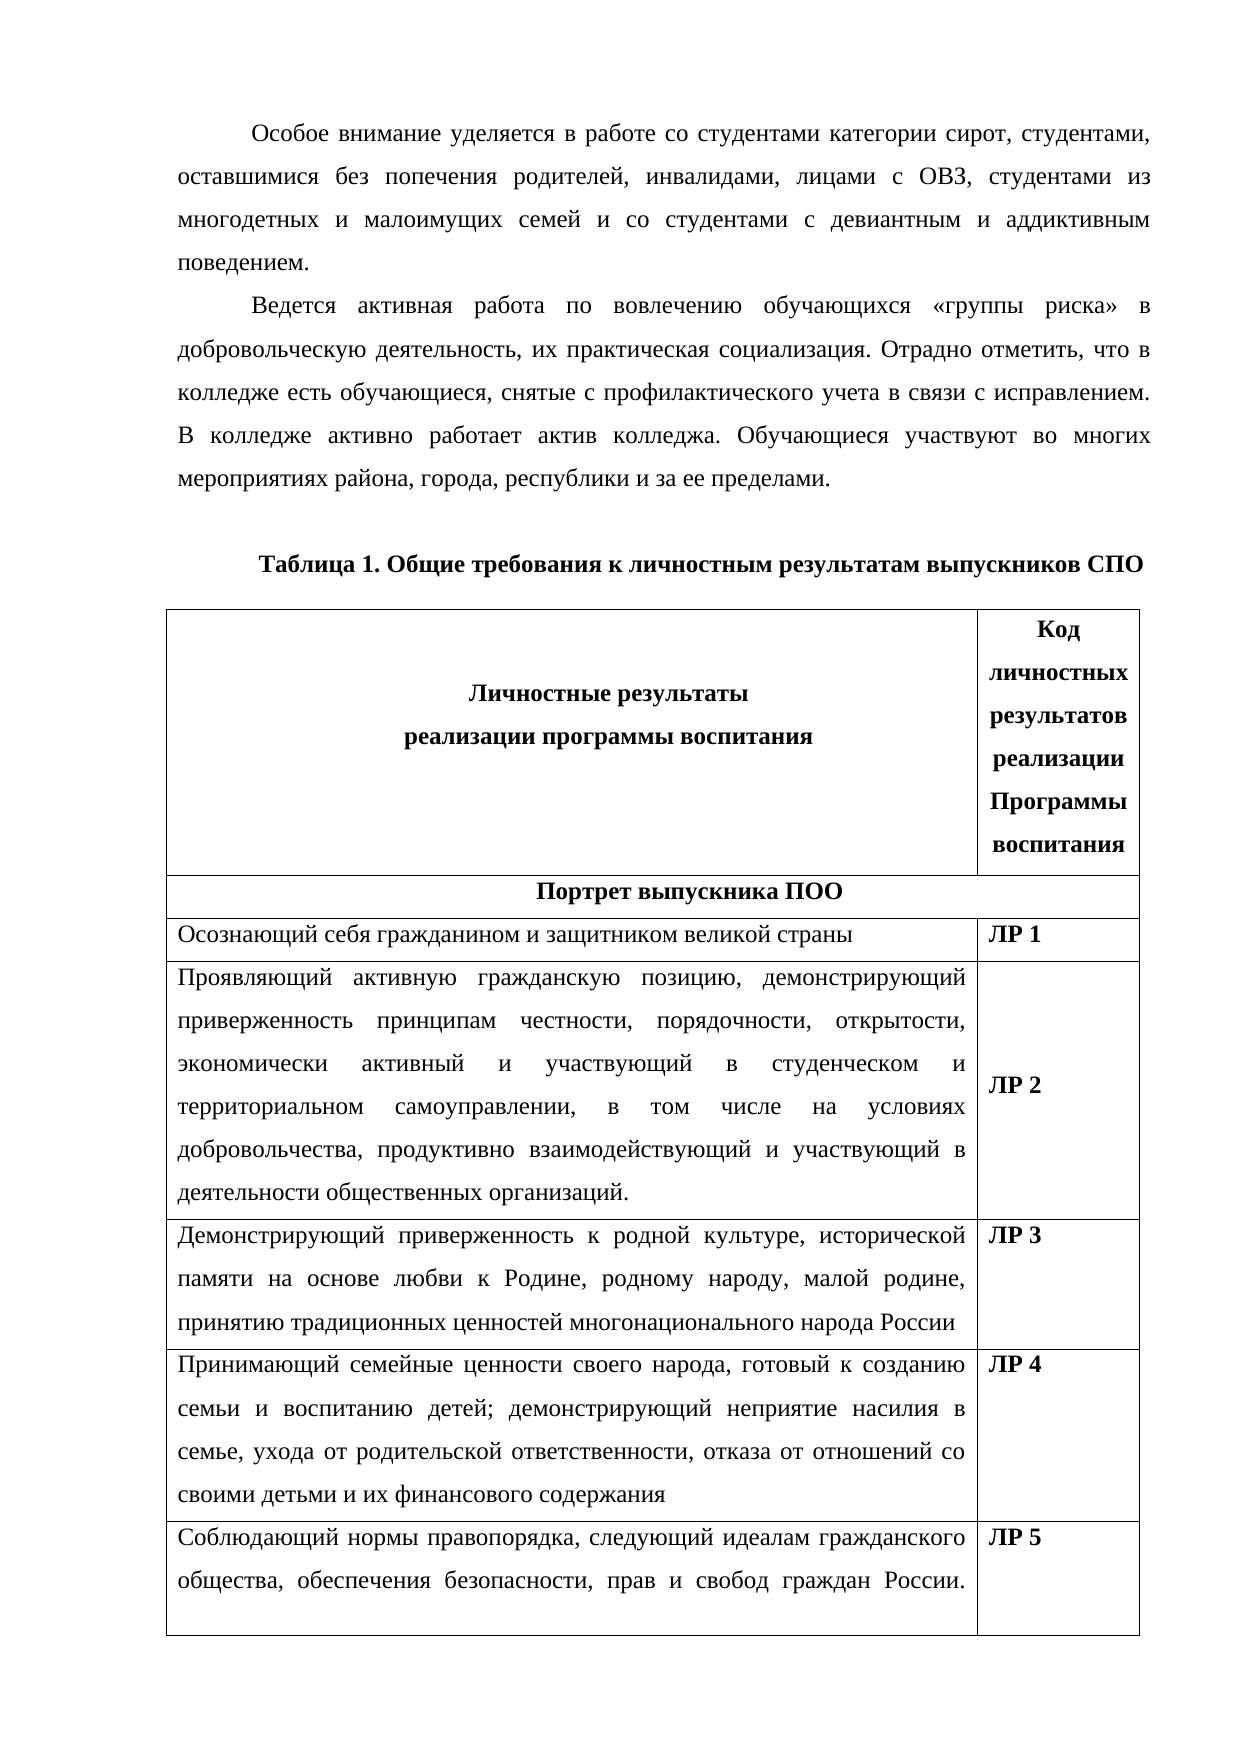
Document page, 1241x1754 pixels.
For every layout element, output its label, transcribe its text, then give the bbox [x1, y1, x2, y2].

table_header Код личностных результатов реализации Программы воспитания [978, 610, 1139, 875]
text Таблица 1. Общие требования к личностным результатам выпускников СПО [177, 549, 1152, 578]
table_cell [167, 1522, 977, 1635]
table_cell Демонстрирующий приверженность к родной культуре, исторической памяти на основе любви к Родине, родному народу, малой родине, принятию традиционных ценностей многонационального народа России [167, 1220, 977, 1348]
table_cell ЛР 3 [978, 1220, 1139, 1348]
table_header Личностные результаты реализации программы воспитания [167, 610, 977, 875]
text Особое внимание уделяется в работе со студентами категории сирот, студентами, оставшимися без попечения родителей, инвалидами, лицами с ОВЗ, студентами из многодетных и малоимущих семей и со студентами с девиантным и аддиктивным поведением. [177, 118, 1152, 276]
table_cell ЛР 2 [978, 962, 1139, 1219]
table_cell ЛР 4 [978, 1350, 1139, 1521]
table_cell ЛР 5 [978, 1522, 1139, 1635]
table_cell Принимающий семейные ценности своего народа, готовый к созданию семьи и воспитанию детей; демонстрирующий неприятие насилия в семье, ухода от родительской ответственности, отказа от отношений со своими детьми и их финансового содержания [167, 1350, 977, 1521]
table_cell Портрет выпускника ПОО [167, 876, 1139, 918]
table_cell Осознающий себя гражданином и защитником великой страны [167, 919, 977, 961]
text Ведется активная работа по вовлечению обучающихся «группы риска» в добровольческую деятельность, их практическая социализация. Отрадно отметить, что в колледже есть обучающиеся, снятые с профилактического учета в связи с исправлением. В колледже активно работает актив колледжа. Обучающиеся участвуют во многих мероприятиях района, города, республики и за ее пределами. [177, 291, 1152, 492]
table_cell Проявляющий активную гражданскую позицию, демонстрирующий приверженность принципам честности, порядочности, открытости, экономически активный и участвующий в студенческом и территориальном самоуправлении, в том числе на условиях добровольчества, продуктивно взаимодействующий и участвующий в деятельности общественных организаций. [167, 962, 977, 1219]
table_cell ЛР 1 [978, 919, 1139, 961]
